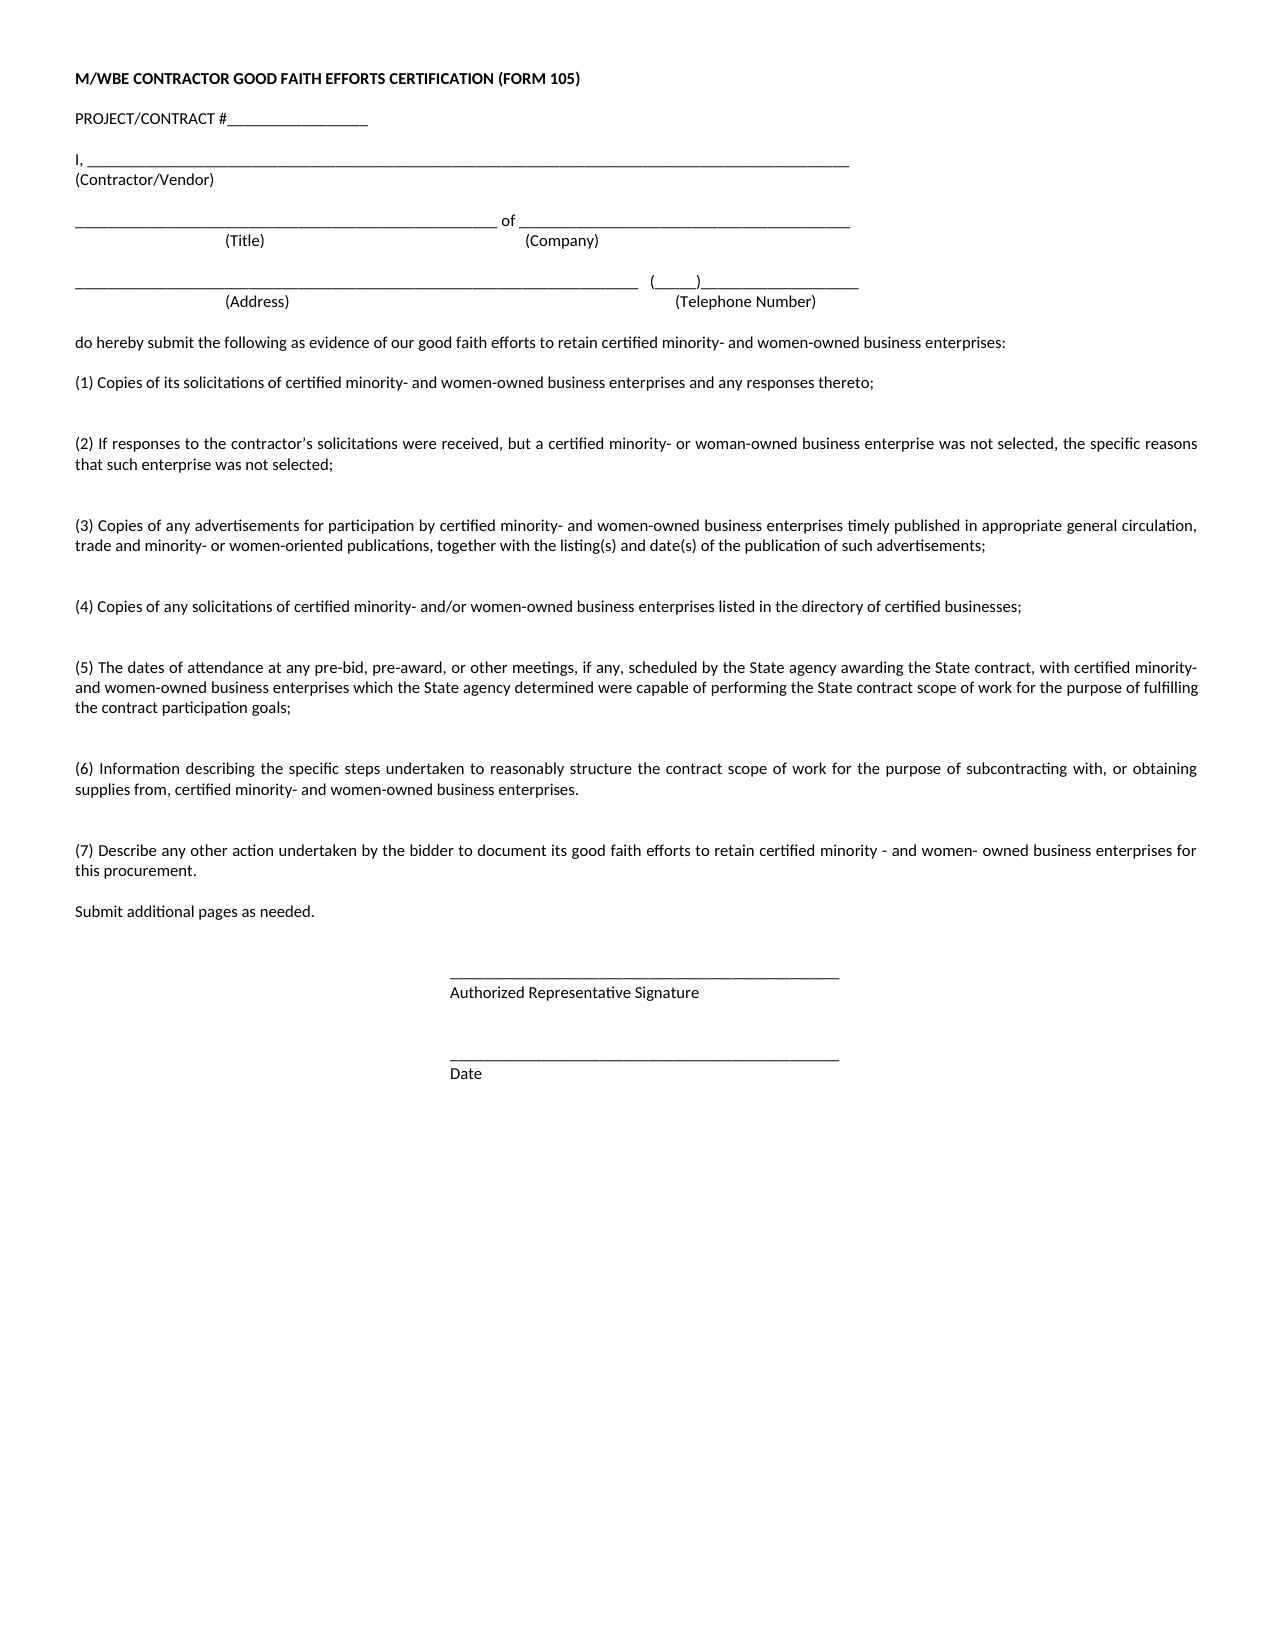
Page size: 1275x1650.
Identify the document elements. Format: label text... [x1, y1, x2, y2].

text Submit additional pages as needed. [75, 901, 1200, 921]
text (1) Copies of its solicitations of certified minority- and women-owned business enterprises and any responses thereto; [75, 373, 1200, 393]
text (6) Information describing the specific steps undertaken to reasonably structure the contract scope of work for the purpose of subcontracting with, or obtaining supplies from, certified minority- and women-owned business enterprises. [75, 759, 1200, 799]
text Authorized Representative Signature [450, 982, 1200, 1002]
text (5) The dates of attendance at any pre-bid, pre-award, or other meetings, if any, scheduled by the State agency awarding the State contract, with certified minority- and women-owned business enterprises which the State agency determined were capable of performing the State contract scope of work for the purpose of fulfilling the contract participation goals; [75, 657, 1200, 718]
text _______________________________________________ [450, 962, 1200, 982]
text M/WBE CONTRACTOR GOOD FAITH EFFORTS CERTIFICATION (FORM 105) [75, 68, 1275, 88]
text (Address) (Telephone Number) [225, 291, 1275, 312]
text (4) Copies of any solicitations of certified minority- and/or women-owned business enterprises listed in the directory of certified businesses; [75, 596, 1200, 616]
text (7) Describe any other action undertaken by the bidder to document its good faith efforts to retain certified minority - and women- owned business enterprises for this procurement. [75, 840, 1200, 881]
text ___________________________________________________ of ________________________________________ [75, 210, 1275, 231]
text I, ____________________________________________________________________________________________ [75, 149, 1275, 169]
text do hereby submit the following as evidence of our good faith efforts to retain certified minority- and women-owned business enterprises: [75, 332, 1275, 352]
text (Contractor/Vendor) [75, 169, 1275, 190]
text _______________________________________________ [450, 1043, 1200, 1063]
text Date [450, 1063, 1200, 1084]
text PROJECT/CONTRACT #_________________ [75, 109, 1275, 129]
text (3) Copies of any advertisements for participation by certified minority- and women-owned business enterprises timely published in appropriate general circulation, trade and minority- or women-oriented publications, together with the listing(s) and date(s) of the publication of such advertisements; [75, 515, 1200, 556]
text (2) If responses to the contractor’s solicitations were received, but a certified minority- or woman-owned business enterprise was not selected, the specific reasons that such enterprise was not selected; [75, 434, 1200, 474]
text (Title) (Company) [225, 231, 1275, 251]
text ____________________________________________________________________ (_____)___________________ [75, 271, 1275, 291]
